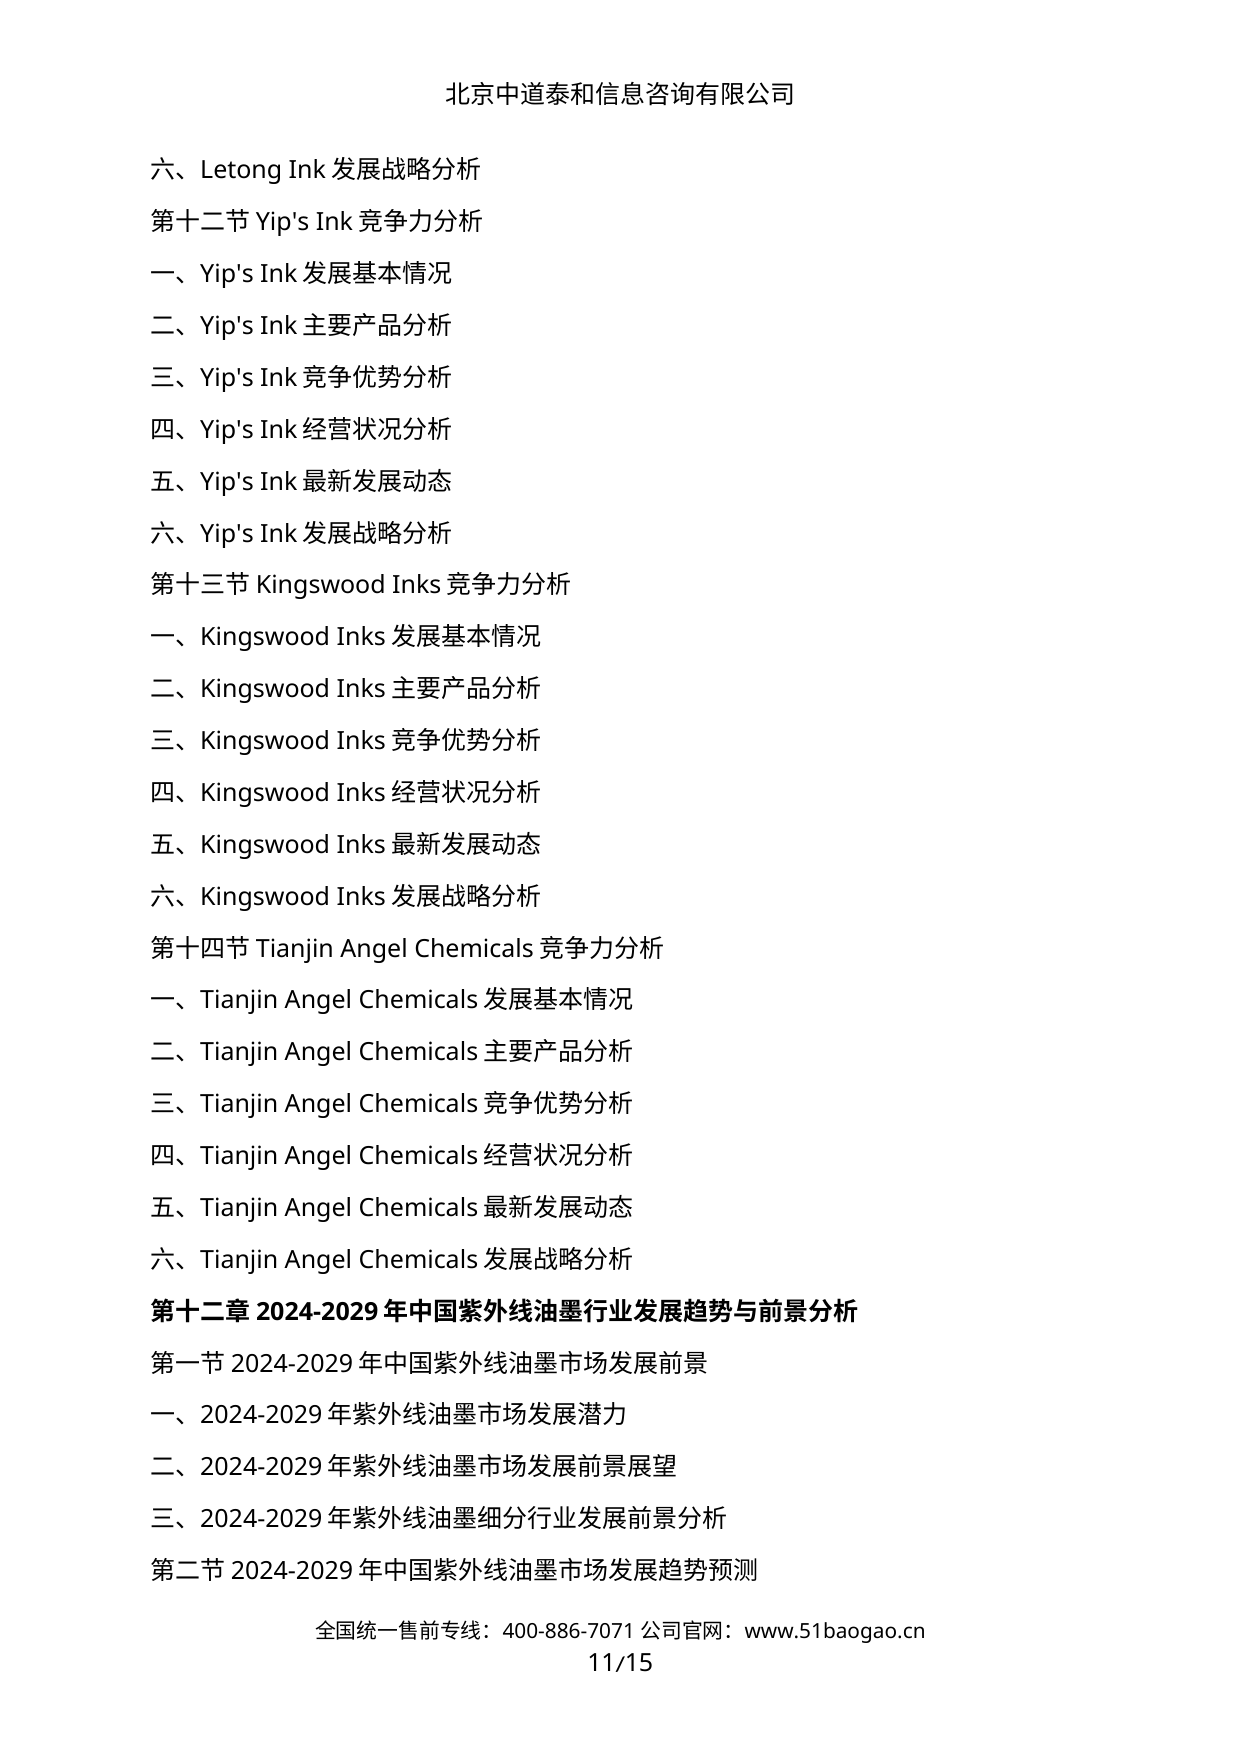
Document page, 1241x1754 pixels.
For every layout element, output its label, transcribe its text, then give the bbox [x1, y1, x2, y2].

text 六、Yip's Ink发展战略分析 [150, 513, 1090, 549]
text 三、Yip's Ink竞争优势分析 [150, 357, 1090, 394]
text 一、Tianjin Angel Chemicals发展基本情况 [150, 980, 1090, 1016]
text 第一节 2024-2029年中国紫外线油墨市场发展前景 [150, 1343, 1090, 1379]
text 二、Kingswood Inks主要产品分析 [150, 669, 1090, 705]
text 三、Kingswood Inks竞争优势分析 [150, 721, 1090, 757]
text 第十二节 Yip's Ink竞争力分析 [150, 202, 1090, 238]
text 第十三节 Kingswood Inks竞争力分析 [150, 565, 1090, 601]
text 一、Yip's Ink发展基本情况 [150, 254, 1090, 290]
text 三、2024-2029年紫外线油墨细分行业发展前景分析 [150, 1499, 1090, 1535]
text 一、2024-2029年紫外线油墨市场发展潜力 [150, 1395, 1090, 1431]
text 五、Yip's Ink最新发展动态 [150, 461, 1090, 497]
text 第十四节 Tianjin Angel Chemicals竞争力分析 [150, 928, 1090, 964]
text 五、Kingswood Inks最新发展动态 [150, 824, 1090, 861]
text 六、Tianjin Angel Chemicals发展战略分析 [150, 1239, 1090, 1276]
text 四、Yip's Ink经营状况分析 [150, 409, 1090, 446]
text 六、Kingswood Inks发展战略分析 [150, 876, 1090, 912]
text 四、Kingswood Inks经营状况分析 [150, 772, 1090, 809]
text 第十二章 2024-2029年中国紫外线油墨行业发展趋势与前景分析 [150, 1291, 1090, 1327]
text 六、Letong Ink发展战略分析 [150, 150, 1090, 186]
text 三、Tianjin Angel Chemicals竞争优势分析 [150, 1084, 1090, 1120]
text 二、Tianjin Angel Chemicals主要产品分析 [150, 1032, 1090, 1068]
text 一、Kingswood Inks发展基本情况 [150, 617, 1090, 653]
text 五、Tianjin Angel Chemicals最新发展动态 [150, 1187, 1090, 1224]
text 第二节 2024-2029年中国紫外线油墨市场发展趋势预测 [150, 1551, 1090, 1587]
text 二、Yip's Ink主要产品分析 [150, 306, 1090, 342]
text 二、2024-2029年紫外线油墨市场发展前景展望 [150, 1447, 1090, 1483]
text 四、Tianjin Angel Chemicals经营状况分析 [150, 1136, 1090, 1172]
